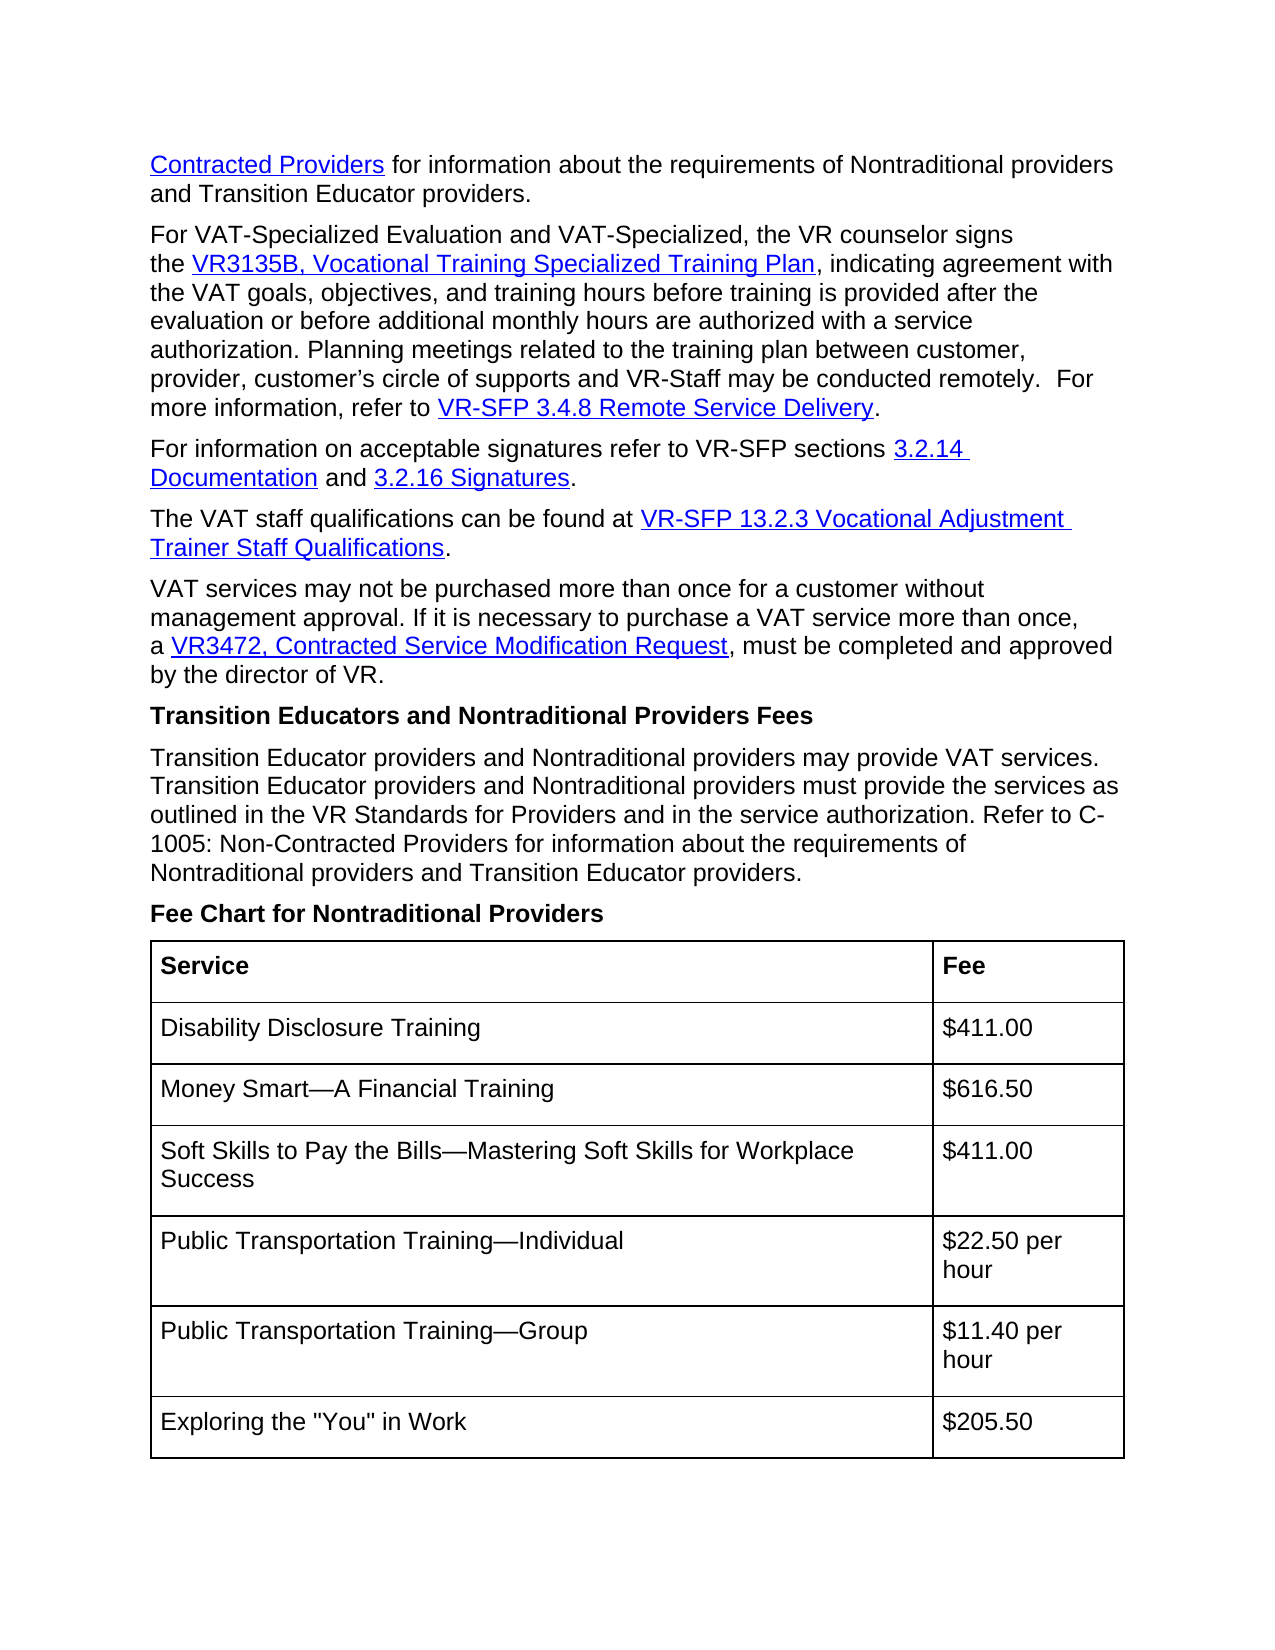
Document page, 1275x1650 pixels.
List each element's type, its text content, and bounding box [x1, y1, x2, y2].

text For VAT-Specialized Evaluation and VAT-Specialized, the VR counselor signs the VR3135B, Vocational Training Specialized Training Plan, indicating agreement with the VAT goals, objectives, and training hours before training is provided after the evaluation or before additional monthly hours are authorized with a service authorization. Planning meetings related to the training plan between customer, provider, customer’s circle of supports and VR-Staff may be conducted remotely. For more information, refer to VR-SFP 3.4.8 Remote Service Delivery. [150, 220, 1125, 421]
table_cell Money Smart—A Financial Training [152, 1065, 932, 1125]
text For information on acceptable signatures refer to VR-SFP sections 3.2.14 Documentation and 3.2.16 Signatures. [150, 434, 1125, 491]
text Transition Educators and Nontraditional Providers Fees [150, 701, 1125, 730]
text VAT services may not be purchased more than once for a customer without management approval. If it is necessary to purchase a VAT service more than once, a VR3472, Contracted Service Modification Request, must be completed and approved by the director of VR. [150, 574, 1125, 689]
table_cell $616.50 [934, 1065, 1123, 1125]
text The VAT staff qualifications can be found at VR-SFP 13.2.3 Vocational Adjustment Trainer Staff Qualifications. [150, 504, 1125, 561]
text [150, 150, 1125, 207]
table_cell $205.50 [934, 1397, 1123, 1457]
table_cell Soft Skills to Pay the Bills—Mastering Soft Skills for Workplace Success [152, 1126, 932, 1215]
table_cell $411.00 [934, 1003, 1123, 1063]
table_cell $11.40 per hour [934, 1307, 1123, 1396]
table_header Fee [934, 942, 1123, 1002]
table_cell $22.50 per hour [934, 1217, 1123, 1305]
text Transition Educator providers and Nontraditional providers may provide VAT services. Transition Educator providers and Nontraditional providers must provide the services as outlined in the VR Standards for Providers and in the service authorization. Refer to C-1005: Non-Contracted Providers for information about the requirements of Nontraditional providers and Transition Educator providers. [150, 742, 1125, 886]
table_cell Public Transportation Training—Individual [152, 1217, 932, 1305]
table_cell Disability Disclosure Training [152, 1003, 932, 1063]
table_cell Exploring the "You" in Work [152, 1397, 932, 1457]
text Fee Chart for Nontraditional Providers [150, 899, 1125, 927]
table_cell $411.00 [934, 1126, 1123, 1215]
table_cell Public Transportation Training—Group [152, 1307, 932, 1396]
table_header Service [152, 942, 932, 1002]
